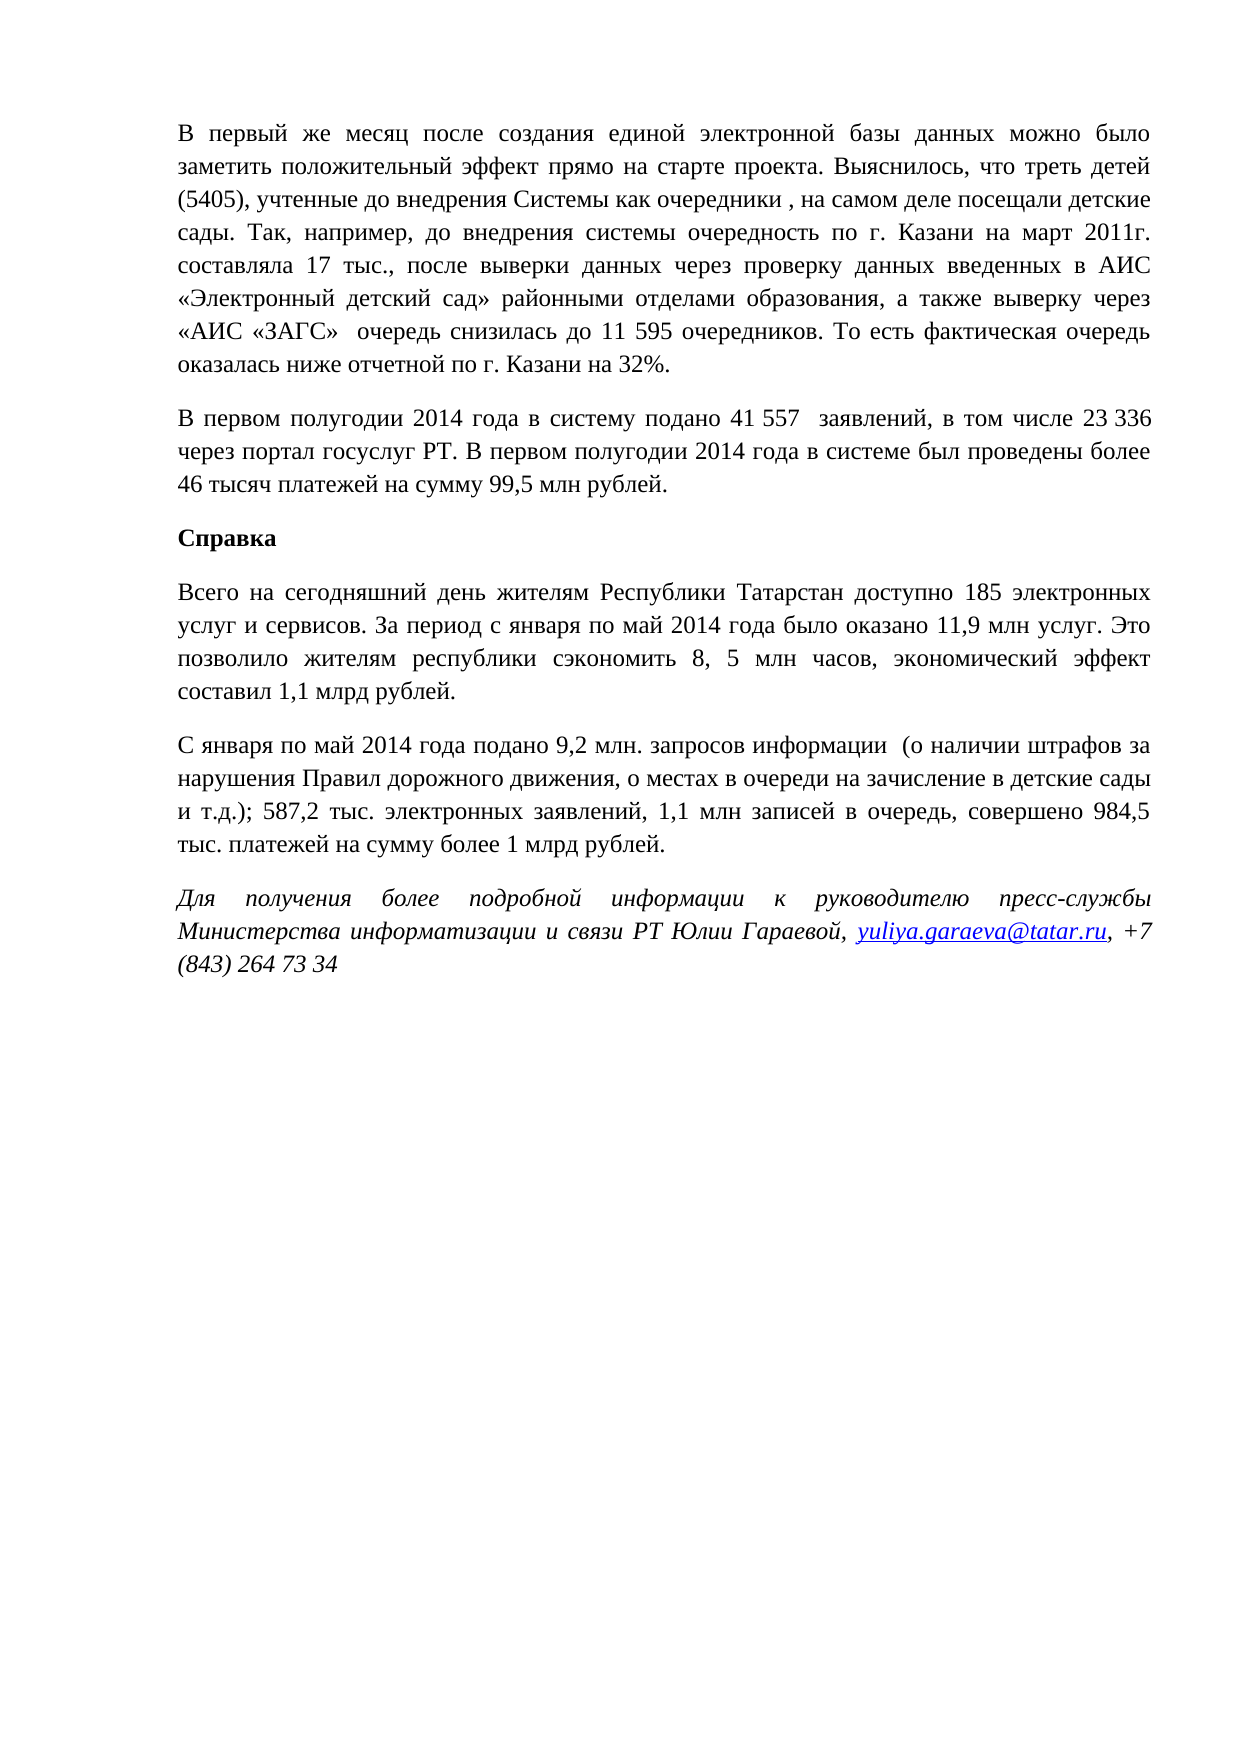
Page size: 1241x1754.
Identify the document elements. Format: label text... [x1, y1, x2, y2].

text Всего на сегодняшний день жителям Республики Татарстан доступно 185 электронных услуг и сервисов. За период с января по май 2014 года было оказано 11,9 млн услуг. Это позволило жителям республики сэкономить 8, 5 млн часов, экономический эффект составил 1,1 млрд рублей. [177, 577, 1152, 705]
text Для получения более подробной информации к руководителю пресс-службы Министерства информатизации и связи РТ Юлии Гараевой, yuliya.garaeva@tatar.ru, +7 (843) 264 73 34 [177, 883, 1152, 977]
text Справка [177, 523, 1152, 552]
text В первый же месяц после создания единой электронной базы данных можно было заметить положительный эффект прямо на старте проекта. Выяснилось, что треть детей (5405), учтенные до внедрения Системы как очередники , на самом деле посещали детские сады. Так, например, до внедрения системы очередность по г. Казани на март 2011г. составляла 17 тыс., после выверки данных через проверку данных введенных в АИС «Электронный детский сад» районными отделами образования, а также выверку через «АИС «ЗАГС» очередь снизилась до 11 595 очередников. То есть фактическая очередь оказалась ниже отчетной по г. Казани на 32%. [177, 118, 1152, 378]
text В первом полугодии 2014 года в систему подано 41 557 заявлений, в том числе 23 336 через портал госуслуг РТ. В первом полугодии 2014 года в системе был проведены более 46 тысяч платежей на сумму 99,5 млн рублей. [177, 403, 1152, 498]
text С января по май 2014 года подано 9,2 млн. запросов информации (о наличии штрафов за нарушения Правил дорожного движения, о местах в очереди на зачисление в детские сады и т.д.); 587,2 тыс. электронных заявлений, 1,1 млн записей в очередь, совершено 984,5 тыс. платежей на сумму более 1 млрд рублей. [177, 730, 1152, 858]
